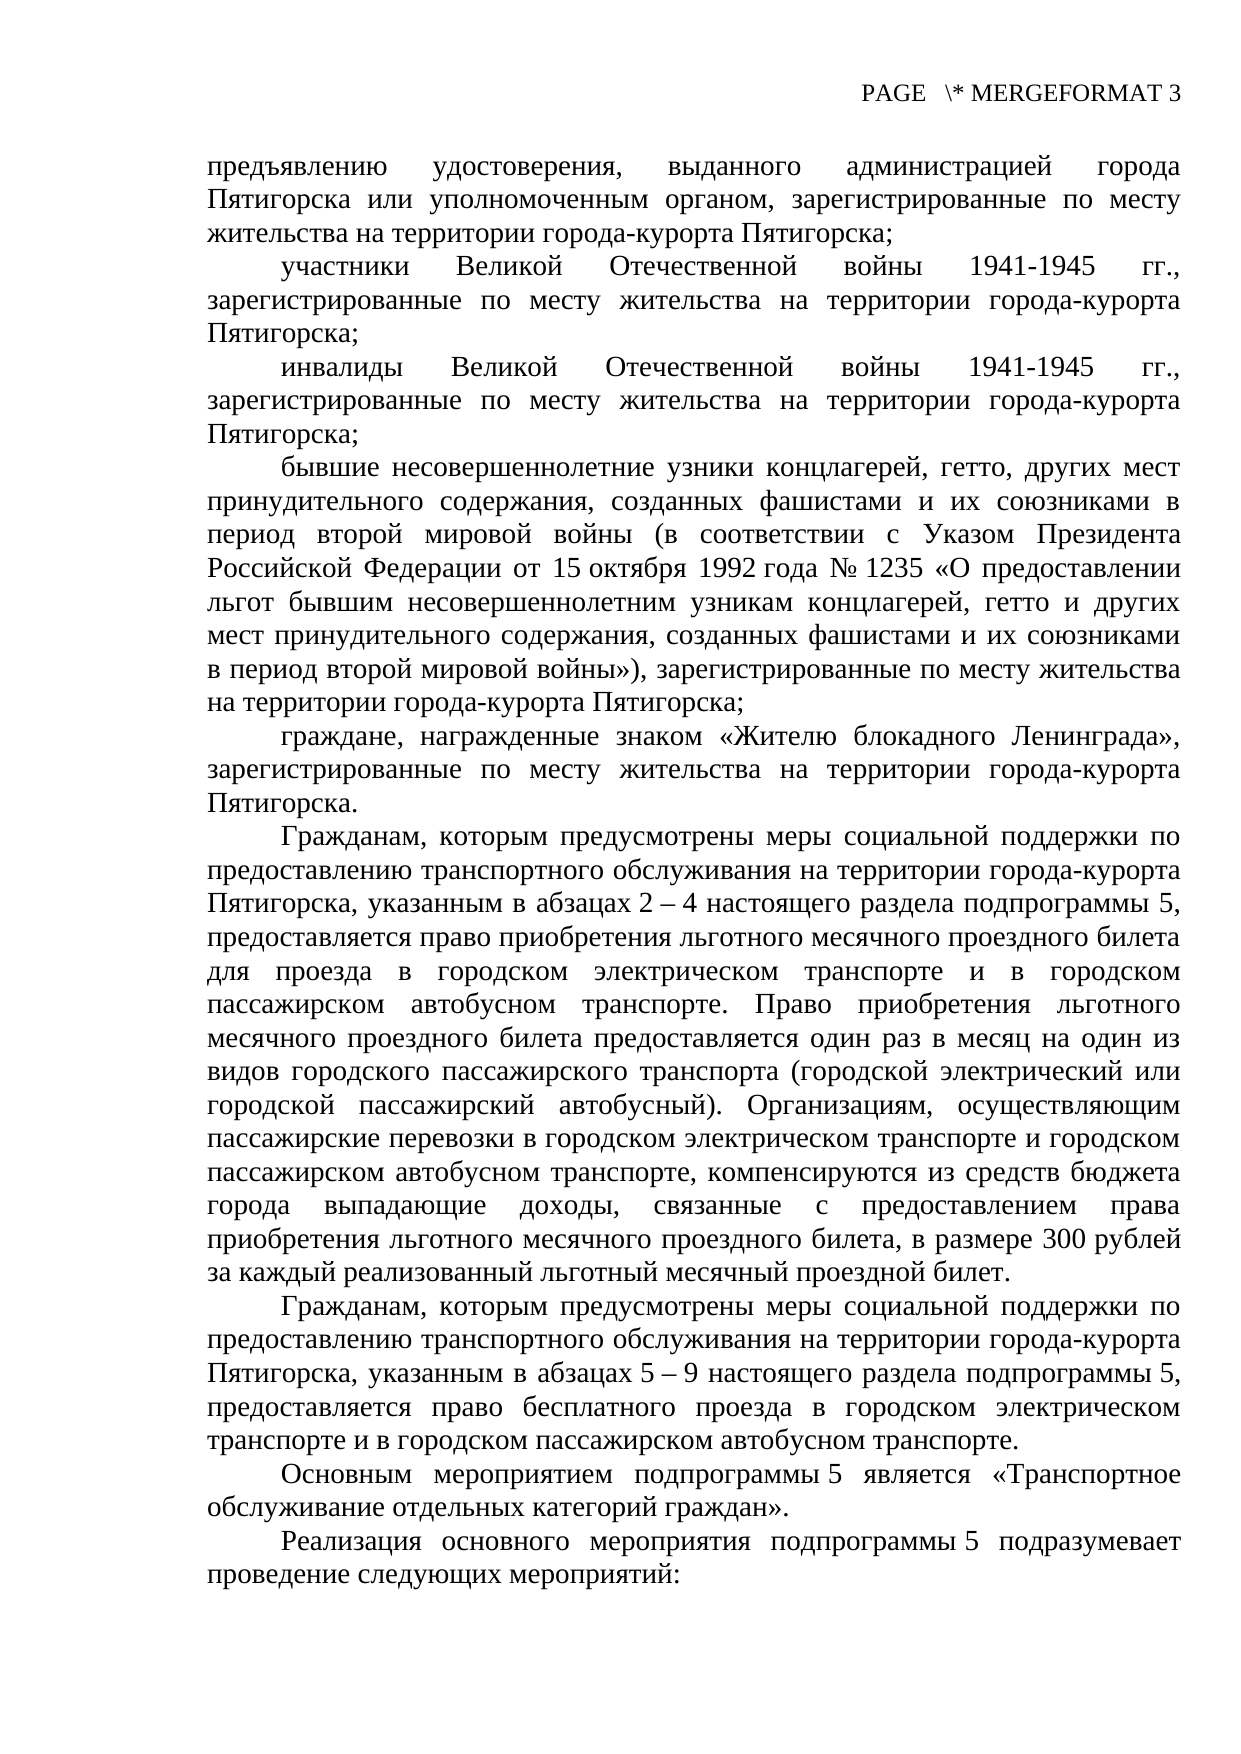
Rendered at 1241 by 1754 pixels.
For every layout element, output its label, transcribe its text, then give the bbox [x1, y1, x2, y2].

text Гражданам, которым предусмотрены меры социальной поддержки по предоставлению транспортного обслуживания на территории города-курорта Пятигорска, указанным в абзацах 2 – 4 настоящего раздела подпрограммы 5, предоставляется право приобретения льготного месячного проездного билета для проезда в городском электрическом транспорте и в городском пассажирском автобусном транспорте. Право приобретения льготного месячного проездного билета предоставляется один раз в месяц на один из видов городского пассажирского транспорта (городской электрический или городской пассажирский автобусный). Организациям, осуществляющим пассажирские перевозки в городском электрическом транспорте и городском пассажирском автобусном транспорте, компенсируются из средств бюджета города выпадающие доходы, связанные с предоставлением права приобретения льготного месячного проездного билета, в размере 300 рублей за каждый реализованный льготный месячный проездной билет. [207, 818, 1181, 1288]
text инвалиды Великой Отечественной войны 1941-1945 гг., зарегистрированные по месту жительства на территории города-курорта Пятигорска; [207, 349, 1181, 449]
text Основным мероприятием подпрограммы 5 является «Транспортное обслуживание отдельных категорий граждан». [207, 1456, 1181, 1523]
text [207, 148, 1181, 248]
text граждане, награжденные знаком «Жителю блокадного Ленинграда», зарегистрированные по месту жительства на территории города-курорта Пятигорска. [207, 718, 1181, 818]
text Реализация основного мероприятия подпрограммы 5 подразумевает проведение следующих мероприятий: [207, 1523, 1181, 1590]
text участники Великой Отечественной войны 1941-1945 гг., зарегистрированные по месту жительства на территории города-курорта Пятигорска; [207, 248, 1181, 349]
text бывшие несовершеннолетние узники концлагерей, гетто, других мест принудительного содержания, созданных фашистами и их союзниками в период второй мировой войны (в соответствии с Указом Президента Российской Федерации от 15 октября 1992 года № 1235 «О предоставлении льгот бывшим несовершеннолетним узникам концлагерей, гетто и других мест принудительного содержания, созданных фашистами и их союзниками в период второй мировой войны»), зарегистрированные по месту жительства на территории города-курорта Пятигорска; [207, 449, 1181, 718]
text Гражданам, которым предусмотрены меры социальной поддержки по предоставлению транспортного обслуживания на территории города-курорта Пятигорска, указанным в абзацах 5 – 9 настоящего раздела подпрограммы 5, предоставляется право бесплатного проезда в городском электрическом транспорте и в городском пассажирском автобусном транспорте. [207, 1288, 1181, 1456]
